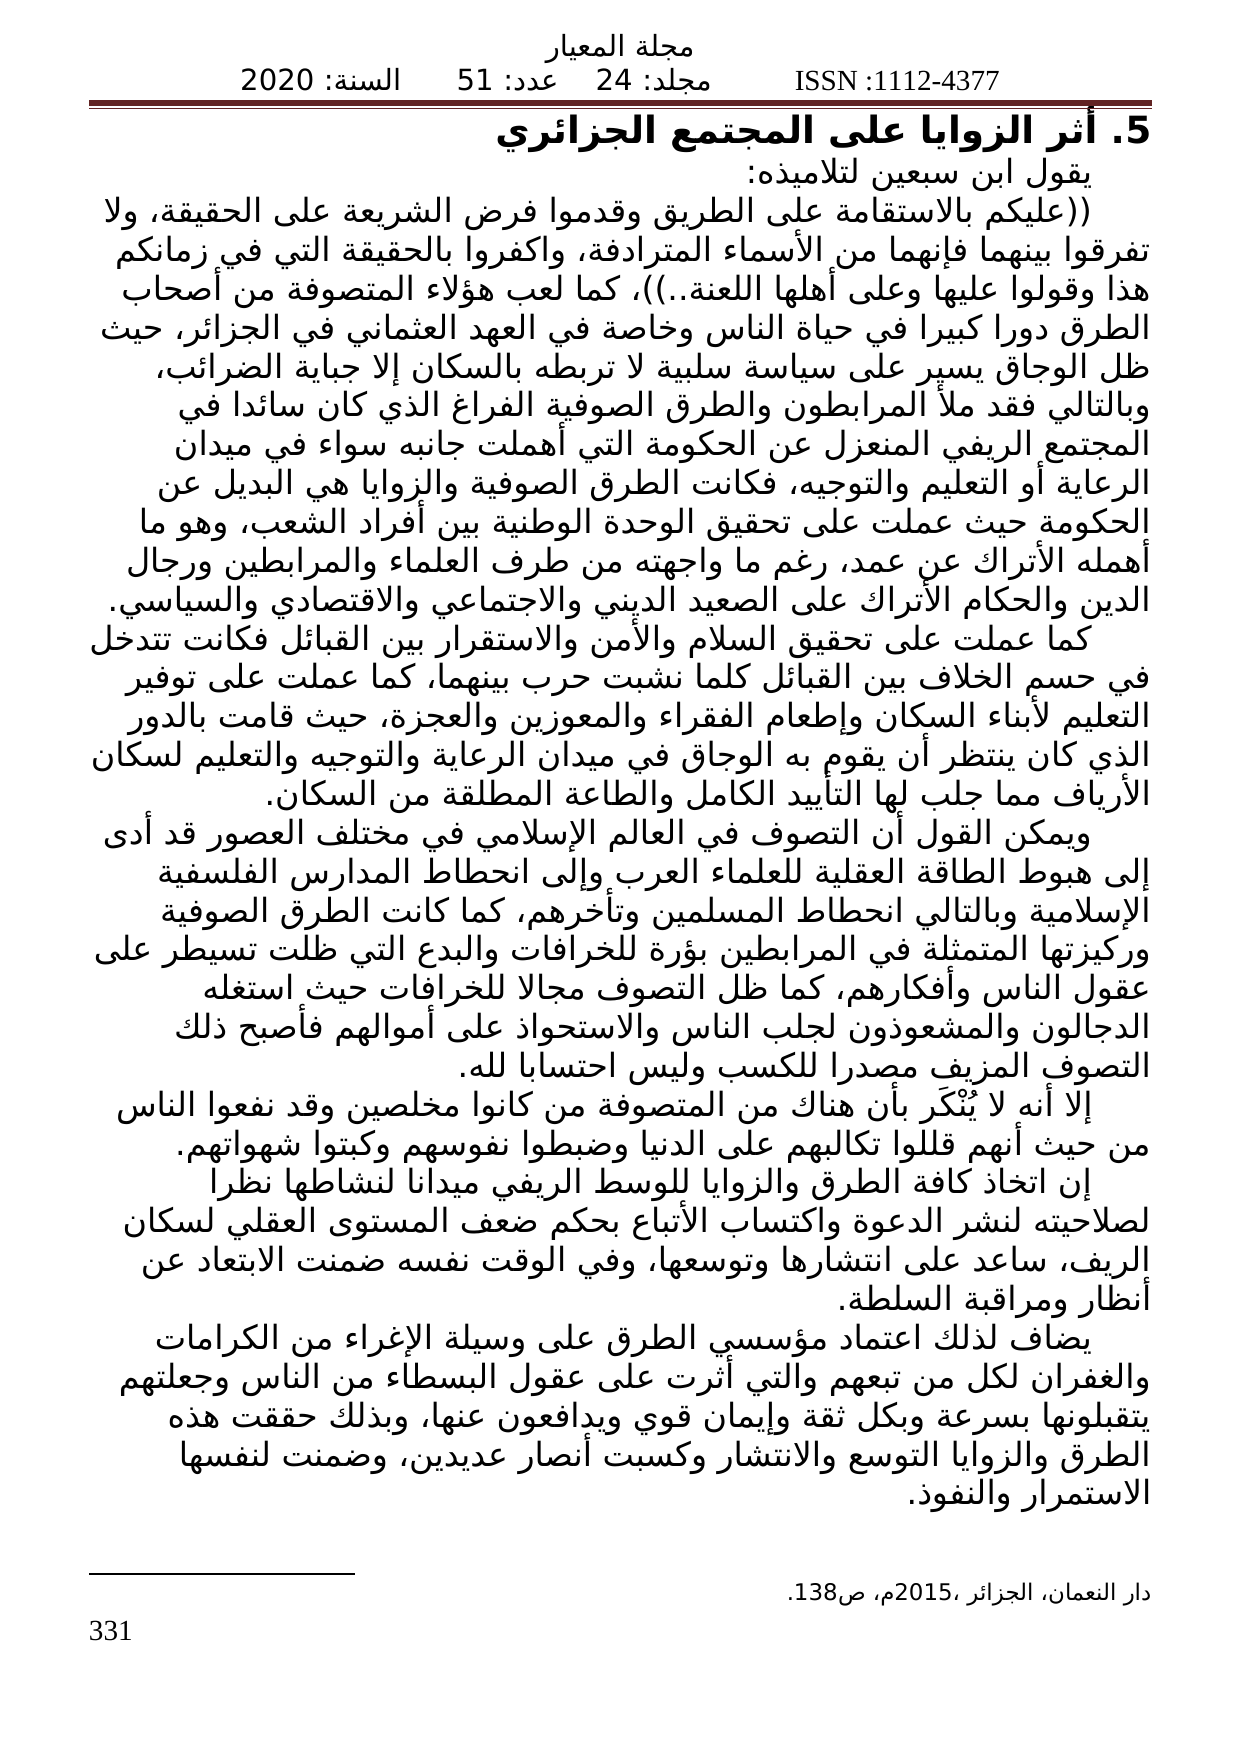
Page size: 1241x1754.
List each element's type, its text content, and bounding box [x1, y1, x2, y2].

text إن اتخاذ كافة الطرق والزوايا للوسط الريفي ميدانا لنشاطها نظرا لصلاحيته لنشر الدعوة واكتساب الأتباع بحكم ضعف المستوى العقلي لسكان الريف، ساعد على انتشارها وتوسعها، وفي الوقت نفسه ضمنت الابتعاد عن أنظار ومراقبة السلطة. [89, 1163, 1152, 1318]
text ويمكن القول أن التصوف في العالم الإسلامي في مختلف العصور قد أدى إلى هبوط الطاقة العقلية للعلماء العرب وإلى انحطاط المدارس الفلسفية الإسلامية وبالتالي انحطاط المسلمين وتأخرهم، كما كانت الطرق الصوفية وركيزتها المتمثلة في المرابطين بؤرة للخرافات والبدع التي ظلت تسيطر على عقول الناس وأفكارهم، كما ظل التصوف مجالا للخرافات حيث استغله الدجالون والمشعوذون لجلب الناس والاستحواذ على أموالهم فأصبح ذلك التصوف المزيف مصدرا للكسب وليس احتسابا لله. [89, 813, 1152, 1085]
text 5. أثر الزوايا على المجتمع الجزائري [89, 109, 1152, 153]
text يقول ابن سبعين لتلاميذه: [89, 153, 1152, 192]
text يضاف لذلك اعتماد مؤسسي الطرق على وسيلة الإغراء من الكرامات والغفران لكل من تبعهم والتي أثرت على عقول البسطاء من الناس وجعلتهم يتقبلونها بسرعة وبكل ثقة وإيمان قوي ويدافعون عنها، وبذلك حققت هذه الطرق والزوايا التوسع والانتشار وكسبت أنصار عديدين، وضمنت لنفسها الاستمرار والنفوذ. [89, 1318, 1152, 1513]
text إلا أنه لا يُنْكَر بأن هناك من المتصوفة من كانوا مخلصين وقد نفعوا الناس من حيث أنهم قللوا تكالبهم على الدنيا وضبطوا نفوسهم وكبتوا شهواتهم. [89, 1085, 1152, 1163]
text ((عليكم بالاستقامة على الطريق وقدموا فرض الشريعة على الحقيقة، ولا تفرقوا بينهما فإنهما من الأسماء المترادفة، واكفروا بالحقيقة التي في زمانكم هذا وقولوا عليها وعلى أهلها اللعنة..))، كما لعب هؤلاء المتصوفة من أصحاب الطرق دورا كبيرا في حياة الناس وخاصة في العهد العثماني في الجزائر، حيث ظل الوجاق يسير على سياسة سلبية لا تربطه بالسكان إلا جباية الضرائب، وبالتالي فقد ملأ المرابطون والطرق الصوفية الفراغ الذي كان سائدا في المجتمع الريفي المنعزل عن الحكومة التي أهملت جانبه سواء في ميدان الرعاية أو التعليم والتوجيه، فكانت الطرق الصوفية والزوايا هي البديل عن الحكومة حيث عملت على تحقيق الوحدة الوطنية بين أفراد الشعب، وهو ما أهمله الأتراك عن عمد، رغم ما واجهته من طرف العلماء والمرابطين ورجال الدين والحكام الأتراك على الصعيد الديني والاجتماعي والاقتصادي والسياسي. [89, 192, 1152, 619]
text كما عملت على تحقيق السلام والأمن والاستقرار بين القبائل فكانت تتدخل في حسم الخلاف بين القبائل كلما نشبت حرب بينهما، كما عملت على توفير التعليم لأبناء السكان وإطعام الفقراء والمعوزين والعجزة، حيث قامت بالدور الذي كان ينتظر أن يقوم به الوجاق في ميدان الرعاية والتوجيه والتعليم لسكان الأرياف مما جلب لها التأييد الكامل والطاعة المطلقة من السكان. [89, 619, 1152, 813]
